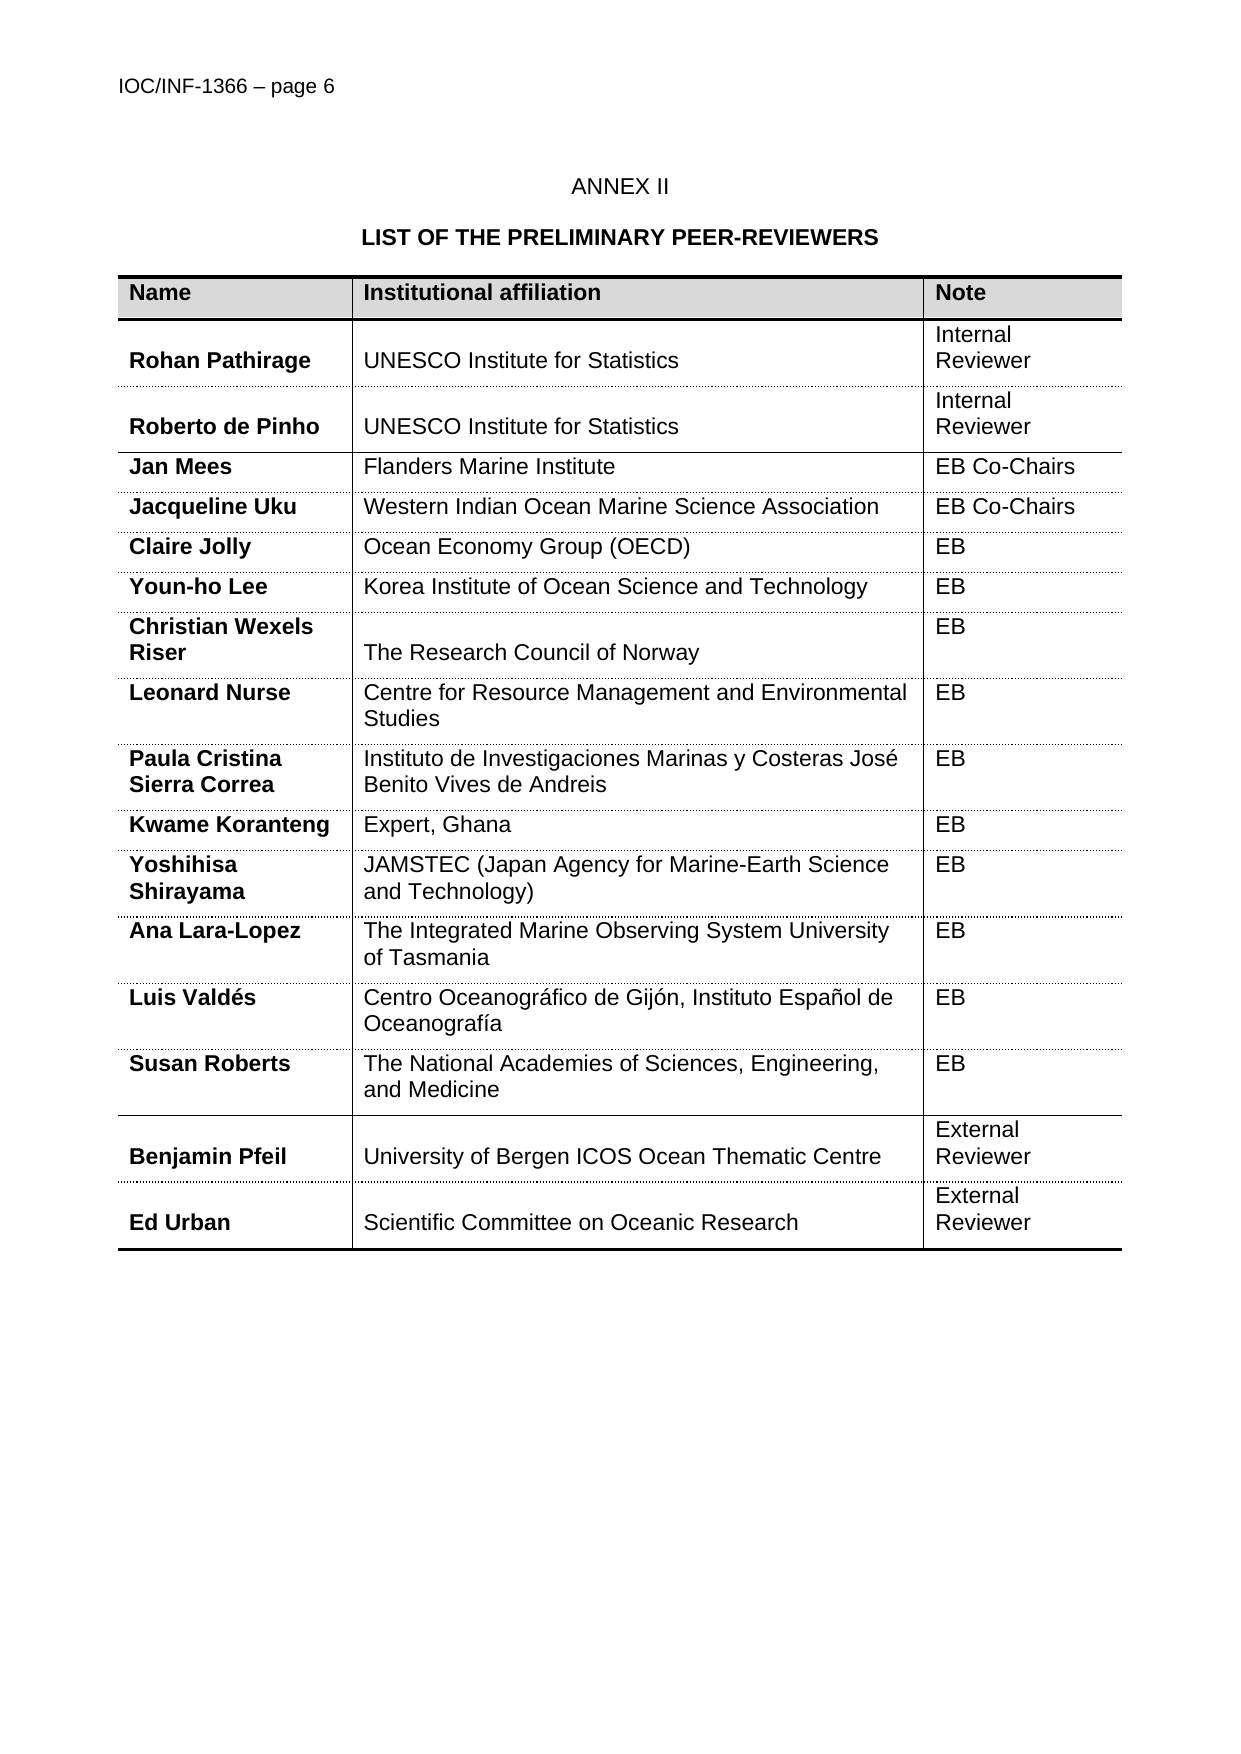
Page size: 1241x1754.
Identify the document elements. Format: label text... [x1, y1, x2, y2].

table_cell Flanders Marine Institute [353, 453, 923, 492]
table_cell Jan Mees [118, 453, 352, 492]
table_cell Benjamin Pfeil [118, 1116, 352, 1181]
table_cell Internal Reviewer [924, 321, 1122, 386]
table_cell Ana Lara-Lopez [118, 916, 352, 983]
table_cell EB [924, 983, 1122, 1049]
table_cell EB [924, 916, 1122, 983]
table_cell Youn-ho Lee [118, 572, 352, 612]
table_cell EB Co-Chairs [924, 453, 1122, 492]
table_cell EB [924, 810, 1122, 850]
table_cell EB [924, 1049, 1122, 1115]
table_header Name [118, 279, 352, 317]
table_cell EB [924, 678, 1122, 744]
table_header Note [924, 279, 1122, 317]
table_cell Susan Roberts [118, 1049, 352, 1115]
table_cell Expert, Ghana [353, 810, 923, 850]
table_cell JAMSTEC (Japan Agency for Marine-Earth Science and Technology) [353, 850, 923, 916]
table_cell External Reviewer [924, 1116, 1122, 1181]
table_cell Ocean Economy Group (OECD) [353, 532, 923, 572]
table_cell Christian Wexels Riser [118, 612, 352, 678]
table_cell Leonard Nurse [118, 678, 352, 744]
table_cell Paula Cristina Sierra Correa [118, 744, 352, 810]
table_cell The National Academies of Sciences, Engineering, and Medicine [353, 1049, 923, 1115]
table_cell Luis Valdés [118, 983, 352, 1049]
table_cell University of Bergen ICOS Ocean Thematic Centre [353, 1116, 923, 1181]
table_cell Jacqueline Uku [118, 492, 352, 532]
table_cell Korea Institute of Ocean Science and Technology [353, 572, 923, 612]
table_cell Centro Oceanográfico de Gijón, Instituto Español de Oceanografía [353, 983, 923, 1049]
table_cell EB [924, 572, 1122, 612]
text ANNEX II [118, 173, 1122, 199]
table_cell UNESCO Institute for Statistics [353, 321, 923, 386]
table_cell Rohan Pathirage [118, 321, 352, 386]
table_cell EB Co-Chairs [924, 492, 1122, 532]
table_cell Ed Urban [118, 1181, 352, 1248]
table_cell EB [924, 744, 1122, 810]
table_cell Yoshihisa Shirayama [118, 850, 352, 916]
table_cell The Integrated Marine Observing System University of Tasmania [353, 916, 923, 983]
table_cell The Research Council of Norway [353, 612, 923, 678]
text LIST OF THE PRELIMINARY PEER-REVIEWERS [118, 224, 1122, 250]
table_cell EB [924, 612, 1122, 678]
table_cell UNESCO Institute for Statistics [353, 386, 923, 452]
table_cell Claire Jolly [118, 532, 352, 572]
table_cell Scientific Committee on Oceanic Research [353, 1181, 923, 1248]
table_cell External Reviewer [924, 1181, 1122, 1248]
table_cell Kwame Koranteng [118, 810, 352, 850]
table_cell Western Indian Ocean Marine Science Association [353, 492, 923, 532]
table_cell EB [924, 850, 1122, 916]
table_cell Roberto de Pinho [118, 386, 352, 452]
table_header Institutional affiliation [353, 279, 923, 317]
table_cell Instituto de Investigaciones Marinas y Costeras José Benito Vives de Andreis [353, 744, 923, 810]
table_cell Centre for Resource Management and Environmental Studies [353, 678, 923, 744]
table_cell Internal Reviewer [924, 386, 1122, 452]
table_cell EB [924, 532, 1122, 572]
